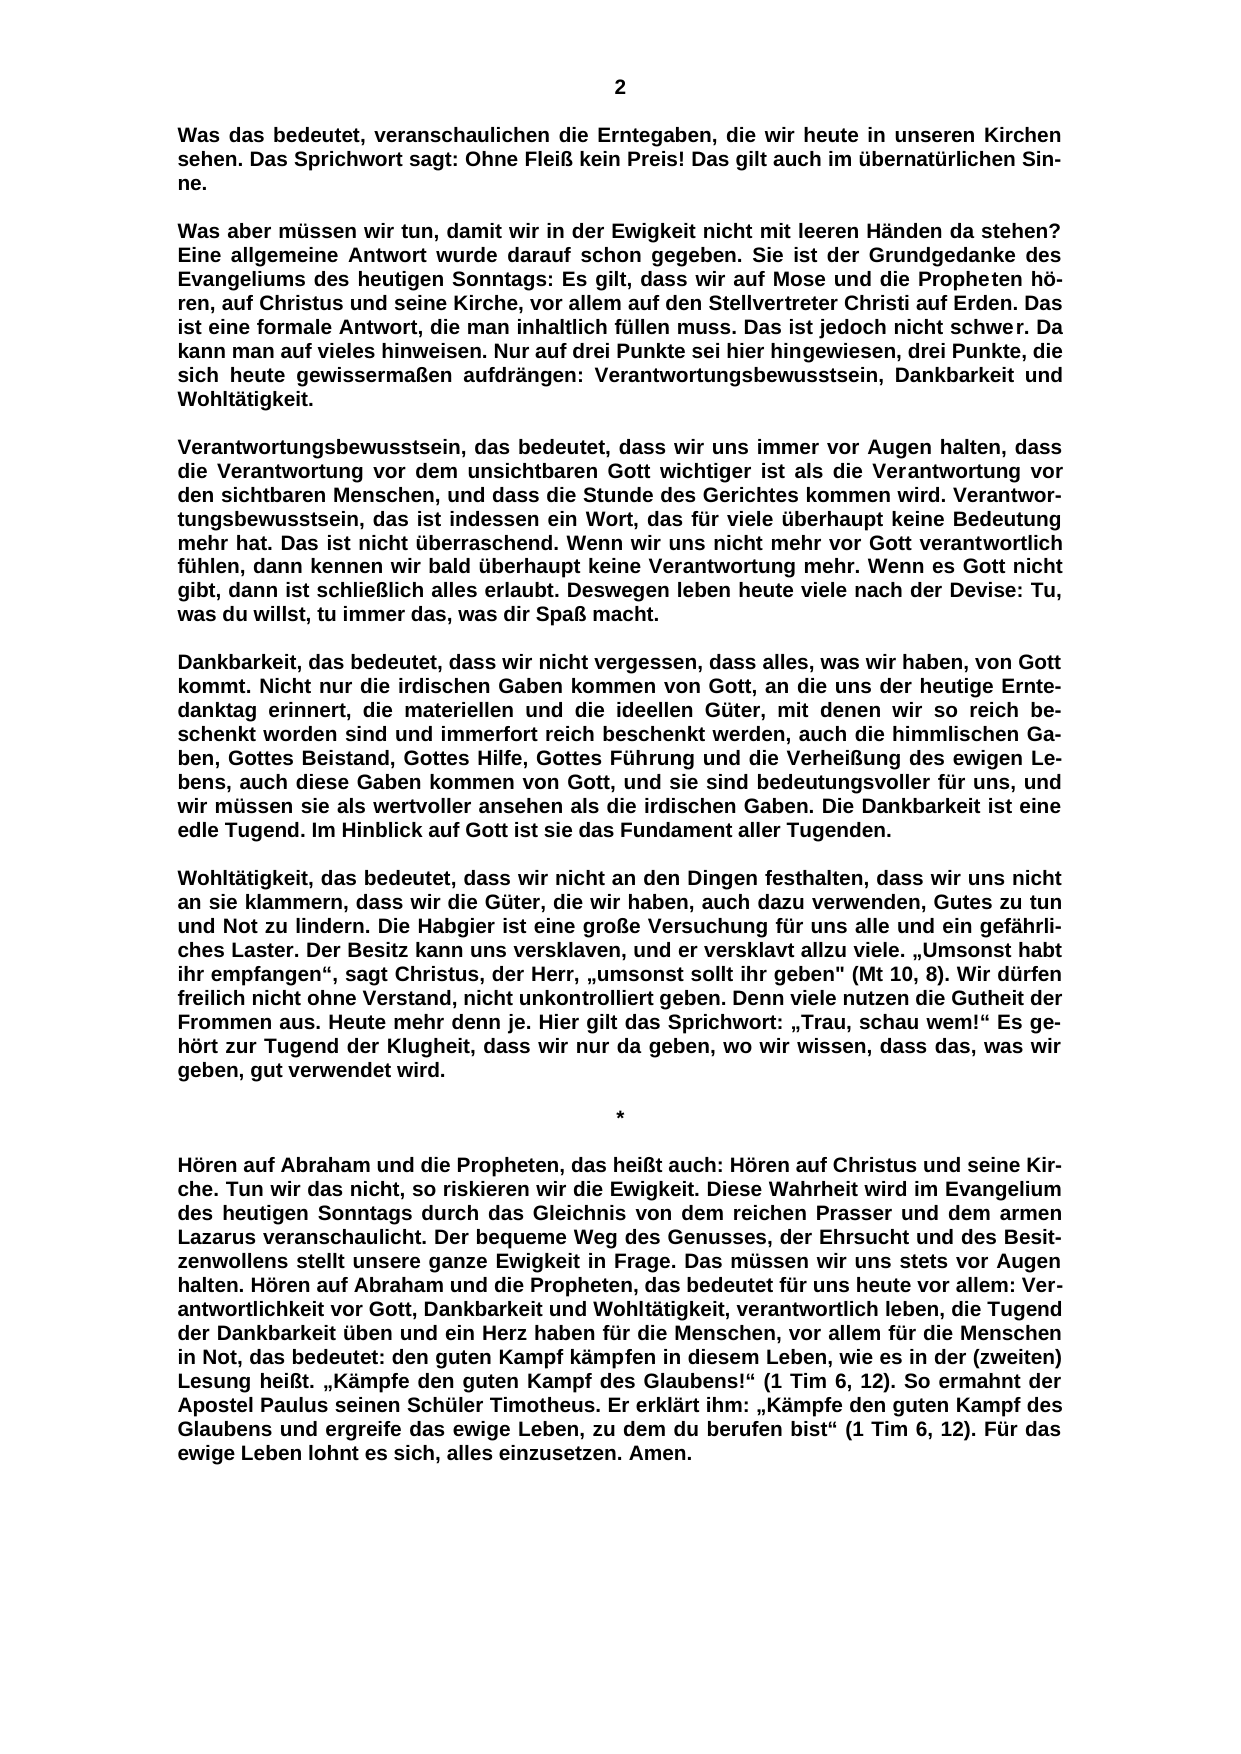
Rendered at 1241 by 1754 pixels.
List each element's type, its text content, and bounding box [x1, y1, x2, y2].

text * [177, 1105, 1063, 1129]
text Was aber müssen wir tun, damit wir in der Ewigkeit nicht mit leeren Händen da stehen? Eine allgemeine Antwort wurde darauf schon gegeben. Sie ist der Grundgedanke des Evangeliums des heutigen Sonntags: Es gilt, dass wir auf Mose und die Propheten hö-ren, auf Christus und seine Kirche, vor allem auf den Stellvertreter Christi auf Erden. Das ist eine formale Antwort, die man inhaltlich füllen muss. Das ist jedoch nicht schwer. Da kann man auf vieles hinweisen. Nur auf drei Punkte sei hier hingewiesen, drei Punkte, die sich heute gewissermaßen aufdrängen: Verantwortungsbewusstsein, Dankbarkeit und Wohltätigkeit. [177, 219, 1063, 411]
text Verantwortungsbewusstsein, das bedeutet, dass wir uns immer vor Augen halten, dass die Verantwortung vor dem unsichtbaren Gott wichtiger ist als die Verantwortung vor den sichtbaren Menschen, und dass die Stunde des Gerichtes kommen wird. Verantwor-tungsbewusstsein, das ist indessen ein Wort, das für viele überhaupt keine Bedeutung mehr hat. Das ist nicht überraschend. Wenn wir uns nicht mehr vor Gott verantwortlich fühlen, dann kennen wir bald überhaupt keine Verantwortung mehr. Wenn es Gott nicht gibt, dann ist schließlich alles erlaubt. Deswegen leben heute viele nach der Devise: Tu, was du willst, tu immer das, was dir Spaß macht. [177, 434, 1063, 626]
text Was das bedeutet, veranschaulichen die Erntegaben, die wir heute in unseren Kirchen sehen. Das Sprichwort sagt: Ohne Fleiß kein Preis! Das gilt auch im übernatürlichen Sin-ne. [177, 123, 1063, 195]
text Hören auf Abraham und die Propheten, das heißt auch: Hören auf Christus und seine Kir-che. Tun wir das nicht, so riskieren wir die Ewigkeit. Diese Wahrheit wird im Evangelium des heutigen Sonntags durch das Gleichnis von dem reichen Prasser und dem armen Lazarus veranschaulicht. Der bequeme Weg des Genusses, der Ehrsucht und des Besit-zenwollens stellt unsere ganze Ewigkeit in Frage. Das müssen wir uns stets vor Augen halten. Hören auf Abraham und die Propheten, das bedeutet für uns heute vor allem: Verantwortlichkeit vor Gott, Dankbarkeit und Wohltätigkeit, verantwortlich leben, die Tugend der Dankbarkeit üben und ein Herz haben für die Menschen, vor allem für die Menschen in Not, das bedeutet: den guten Kampf kämpfen in diesem Leben, wie es in der (zweiten) Lesung heißt. „Kämpfe den guten Kampf des Glaubens!“ (1 Tim 6, 12). So ermahnt der Apostel Paulus seinen Schüler Timotheus. Er erklärt ihm: „Kämpfe den guten Kampf des Glaubens und ergreife das ewige Leben, zu dem du berufen bist“ (1 Tim 6, 12). Für das ewige Leben lohnt es sich, alles einzusetzen. Amen. [177, 1153, 1063, 1465]
text Dankbarkeit, das bedeutet, dass wir nicht vergessen, dass alles, was wir haben, von Gott kommt. Nicht nur die irdischen Gaben kommen von Gott, an die uns der heutige Ernte-danktag erinnert, die materiellen und die ideellen Güter, mit denen wir so reich be-schenkt worden sind und immerfort reich beschenkt werden, auch die himmlischen Ga-ben, Gottes Beistand, Gottes Hilfe, Gottes Führung und die Verheißung des ewigen Le-bens, auch diese Gaben kommen von Gott, und sie sind bedeutungsvoller für uns, und wir müssen sie als wertvoller ansehen als die irdischen Gaben. Die Dankbarkeit ist eine edle Tugend. Im Hinblick auf Gott ist sie das Fundament aller Tugenden. [177, 650, 1063, 842]
text Wohltätigkeit, das bedeutet, dass wir nicht an den Dingen festhalten, dass wir uns nicht an sie klammern, dass wir die Güter, die wir haben, auch dazu verwenden, Gutes zu tun und Not zu lindern. Die Habgier ist eine große Versuchung für uns alle und ein gefährli-ches Laster. Der Besitz kann uns versklaven, und er versklavt allzu viele. „Umsonst habt ihr empfangen“, sagt Christus, der Herr, „umsonst sollt ihr geben" (Mt 10, 8). Wir dürfen freilich nicht ohne Verstand, nicht unkontrolliert geben. Denn viele nutzen die Gutheit der Frommen aus. Heute mehr denn je. Hier gilt das Sprichwort: „Trau, schau wem!“ Es ge-hört zur Tugend der Klugheit, dass wir nur da geben, wo wir wissen, dass das, was wir geben, gut verwendet wird. [177, 866, 1063, 1081]
